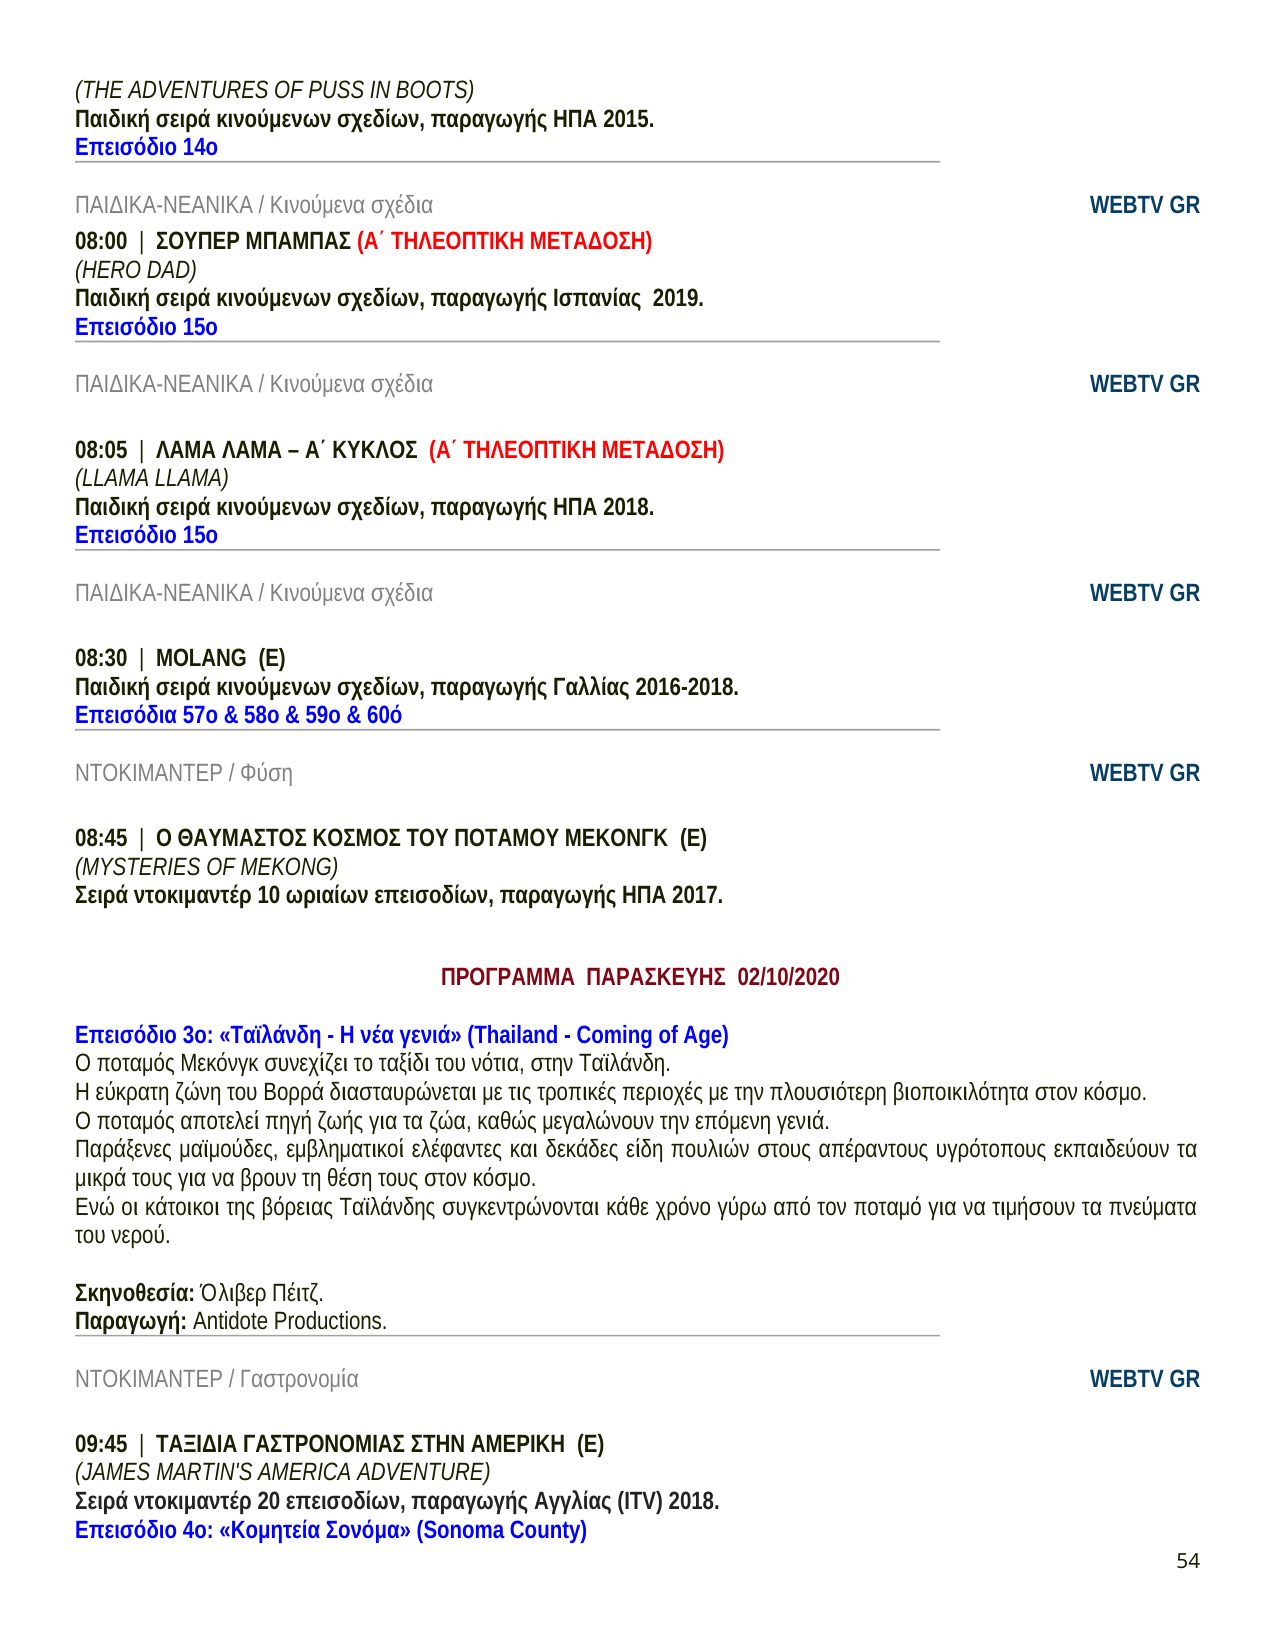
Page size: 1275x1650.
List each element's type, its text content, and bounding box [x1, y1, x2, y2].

text 08:30 | MOLANG (E) [75, 607, 1200, 672]
table_header ΝΤΟΚΙΜΑΝΤΕΡ / Γαστρονομία [75, 1364, 637, 1392]
text Παιδική σειρά κινούμενων σχεδίων, παραγωγής ΗΠΑ 2018. [75, 492, 1200, 521]
text 08:45 | Ο ΘΑΥΜΑΣΤΟΣ ΚΟΣΜΟΣ ΤΟΥ ΠΟΤΑΜΟΥ ΜΕΚΟΝΓΚ (E) [75, 786, 1200, 851]
text 09:45 | ΤΑΞΙΔΙΑ ΓΑΣΤΡΟΝΟΜΙΑΣ ΣΤΗΝ ΑΜΕΡΙΚΗ (E) [75, 1392, 1200, 1457]
text Σκηνοθεσία: Όλιβερ Πέιτζ. [75, 1249, 1200, 1306]
table_header ΠΑΙΔΙΚΑ-NEANIKA / Κινούμενα σχέδια [75, 578, 637, 607]
text Παιδική σειρά κινούμενων σχεδίων, παραγωγής Ισπανίας 2019. [75, 283, 1200, 312]
text Επεισόδια 57ο & 58ο & 59ο & 60ό [75, 700, 1200, 729]
text (HERO DAD) [75, 255, 1200, 283]
text 08:05 | ΛΑΜΑ ΛΑΜΑ – Α΄ ΚΥΚΛΟΣ (Α΄ ΤΗΛΕΟΠΤΙΚΗ ΜΕΤΑΔΟΣΗ) [75, 398, 1200, 463]
table_header WEBTV GR [638, 758, 1200, 786]
text Σειρά ντοκιμαντέρ 20 επεισοδίων, παραγωγής Αγγλίας (ITV) 2018. [75, 1486, 1200, 1514]
text Ενώ οι κάτοικοι της βόρειας Ταϊλάνδης συγκεντρώνονται κάθε χρόνο γύρω από τον ποταμό για να τιμήσουν τα πνεύματα του νερού. [75, 1192, 1200, 1249]
text Σειρά ντοκιμαντέρ 10 ωριαίων επεισοδίων, παραγωγής ΗΠΑ 2017. [75, 880, 1200, 909]
text Παιδική σειρά κινούμενων σχεδίων, παραγωγής Γαλλίας 2016-2018. [75, 672, 1200, 700]
text Ο ποταμός Μεκόνγκ συνεχίζει το ταξίδι του νότια, στην Ταϊλάνδη. [75, 1048, 1200, 1077]
table_header WEBTV GR [638, 578, 1200, 607]
text 08:00 | ΣΟΥΠΕΡ ΜΠΑΜΠΑΣ (Α΄ ΤΗΛΕΟΠΤΙΚΗ ΜΕΤΑΔΟΣΗ) [75, 218, 1200, 255]
table_header WEBTV GR [638, 1364, 1200, 1392]
text Παιδική σειρά κινούμενων σχεδίων, παραγωγής ΗΠΑ 2015. [75, 104, 1200, 132]
text Eπεισόδιο 3ο: «Ταϊλάνδη - Η νέα γενιά» (Thailand - Coming of Age) [75, 991, 1200, 1048]
text Παράξενες μαϊμούδες, εμβληματικοί ελέφαντες και δεκάδες είδη πουλιών στους απέραντους υγρότοπους εκπαιδεύουν τα μικρά τους για να βρουν τη θέση τους στον κόσμο. [75, 1134, 1200, 1192]
table_header ΠΑΙΔΙΚΑ-NEANIKA / Κινούμενα σχέδια [75, 370, 637, 398]
table_header ΠΑΙΔΙΚΑ-NEANIKA / Κινούμενα σχέδια [75, 190, 637, 218]
text Eπεισόδιο 14ο [75, 132, 1200, 161]
text Παραγωγή: Antidote Productions. [75, 1306, 1200, 1335]
text Eπεισόδιο 4ο: «Κομητεία Σονόμα» (Sonoma County) [75, 1514, 1200, 1543]
text (MYSTERIES OF MEKONG) [75, 851, 1200, 880]
text (JAMES MARTIN'S AMERICA ADVENTURE) [75, 1457, 1200, 1486]
text ΠΡΟΓΡΑΜΜΑ ΠΑΡΑΣΚΕΥΗΣ 02/10/2020 [75, 962, 1200, 991]
text Επεισόδιο 15ο [75, 312, 1200, 341]
text (THE ADVENTURES OF PUSS IN BOOTS) [75, 75, 1200, 104]
text Eπεισόδιο 15ο [75, 521, 1200, 549]
text (LLAMA LLAMA) [75, 463, 1200, 492]
table_header WEBTV GR [638, 190, 1200, 218]
table_header ΝΤΟΚΙΜΑΝΤΕΡ / Φύση [75, 758, 637, 786]
table_header WEBTV GR [638, 370, 1200, 398]
text Η εύκρατη ζώνη του Βορρά διασταυρώνεται με τις τροπικές περιοχές με την πλουσιότερη βιοποικιλότητα στον κόσμο. [75, 1077, 1200, 1106]
text Ο ποταμός αποτελεί πηγή ζωής για τα ζώα, καθώς μεγαλώνουν την επόμενη γενιά. [75, 1106, 1200, 1134]
